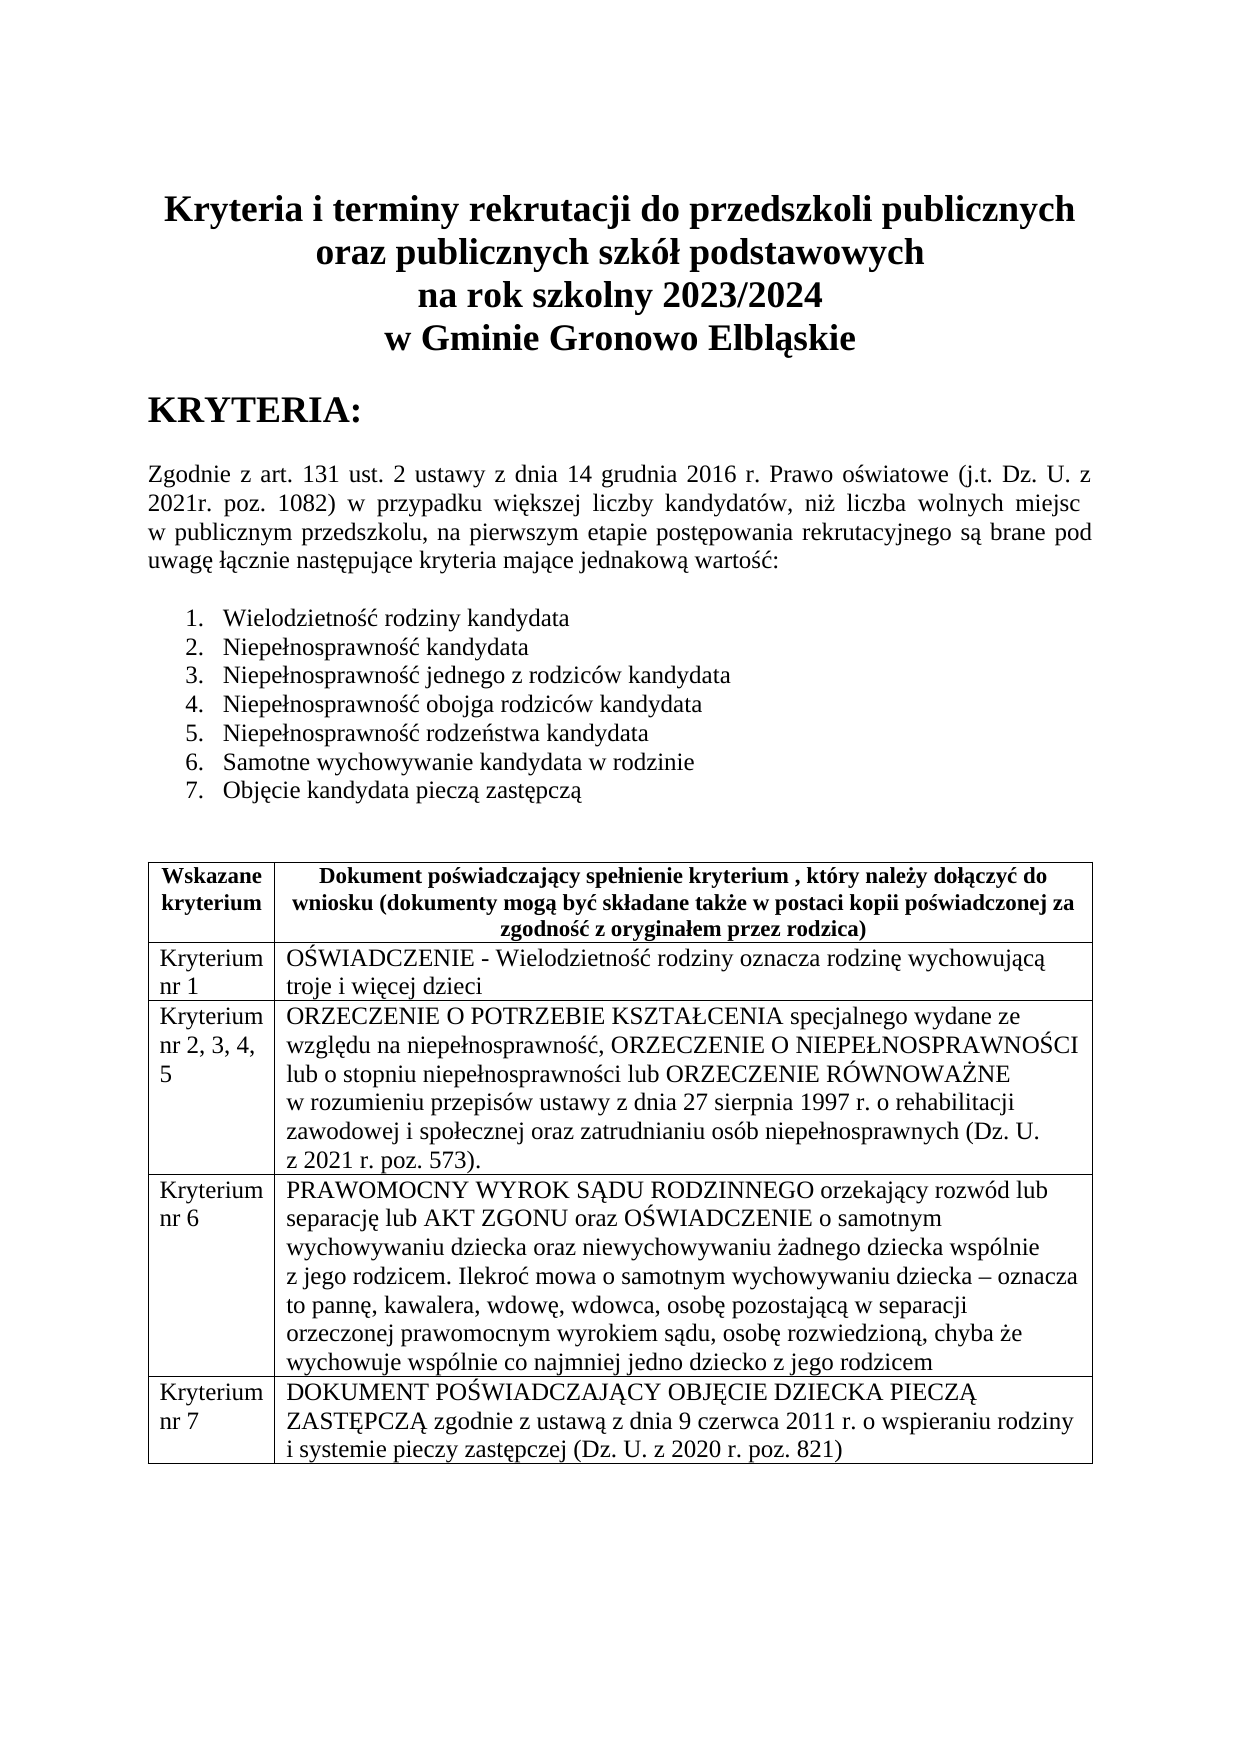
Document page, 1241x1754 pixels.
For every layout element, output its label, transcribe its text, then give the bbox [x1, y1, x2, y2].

text na rok szkolny 2023/2024 [148, 272, 1093, 315]
list Niepełnosprawność kandydata [185, 632, 1093, 660]
text oraz publicznych szkół podstawowych [148, 229, 1093, 272]
table_cell Kryterium nr 6 [149, 1175, 274, 1376]
table_cell ORZECZENIE O POTRZEBIE KSZTAŁCENIA specjalnego wydane ze względu na niepełnosprawność, ORZECZENIE O NIEPEŁNOSPRAWNOŚCI lub o stopniu niepełnosprawności lub ORZECZENIE RÓWNOWAŻNE w rozumieniu przepisów ustawy z dnia 27 sierpnia 1997 r. o rehabilitacji zawodowej i społecznej oraz zatrudnianiu osób niepełnosprawnych (Dz. U. z 2021 r. poz. 573). [275, 1001, 1092, 1174]
table_header Wskazane kryterium [149, 863, 274, 942]
table_cell Kryterium nr 1 [149, 943, 274, 1000]
text Zgodnie z art. 131 ust. 2 ustawy z dnia 14 grudnia 2016 r. Prawo oświatowe (j.t. Dz. U. z 2021r. poz. 1082) w przypadku większej liczby kandydatów, niż liczba wolnych miejsc w publicznym przedszkolu, na pierwszym etapie postępowania rekrutacyjnego są brane pod uwagę łącznie następujące kryteria mające jednakową wartość: [148, 459, 1093, 574]
table_cell Kryterium nr 2, 3, 4, 5 [149, 1001, 274, 1174]
list Niepełnosprawność jednego z rodziców kandydata [185, 660, 1093, 689]
table_cell Kryterium nr 7 [149, 1377, 274, 1463]
table_cell DOKUMENT POŚWIADCZAJĄCY OBJĘCIE DZIECKA PIECZĄ ZASTĘPCZĄ zgodnie z ustawą z dnia 9 czerwca 2011 r. o wspieraniu rodziny i systemie pieczy zastępczej (Dz. U. z 2020 r. poz. 821) [275, 1377, 1092, 1463]
table_cell OŚWIADCZENIE - Wielodzietność rodziny oznacza rodzinę wychowującą troje i więcej dzieci [275, 943, 1092, 1000]
text Kryteria i terminy rekrutacji do przedszkoli publicznych [148, 186, 1093, 229]
list Niepełnosprawność obojga rodziców kandydata [185, 689, 1093, 718]
list Objęcie kandydata pieczą zastępczą [185, 775, 1093, 804]
text KRYTERIA: [148, 387, 1093, 430]
text w Gminie Gronowo Elbląskie [148, 315, 1093, 358]
list Wielodzietność rodziny kandydata [185, 603, 1093, 632]
table_header Dokument poświadczający spełnienie kryterium , który należy dołączyć do wniosku (dokumenty mogą być składane także w postaci kopii poświadczonej za zgodność z oryginałem przez rodzica) [275, 863, 1092, 942]
table_cell PRAWOMOCNY WYROK SĄDU RODZINNEGO orzekający rozwód lub separację lub AKT ZGONU oraz OŚWIADCZENIE o samotnym wychowywaniu dziecka oraz niewychowywaniu żadnego dziecka wspólnie z jego rodzicem. Ilekroć mowa o samotnym wychowywaniu dziecka – oznacza to pannę, kawalera, wdowę, wdowca, osobę pozostającą w separacji orzeczonej prawomocnym wyrokiem sądu, osobę rozwiedzioną, chyba że wychowuje wspólnie co najmniej jedno dziecko z jego rodzicem [275, 1175, 1092, 1376]
list Niepełnosprawność rodzeństwa kandydata [185, 718, 1093, 747]
list Samotne wychowywanie kandydata w rodzinie [185, 747, 1093, 775]
